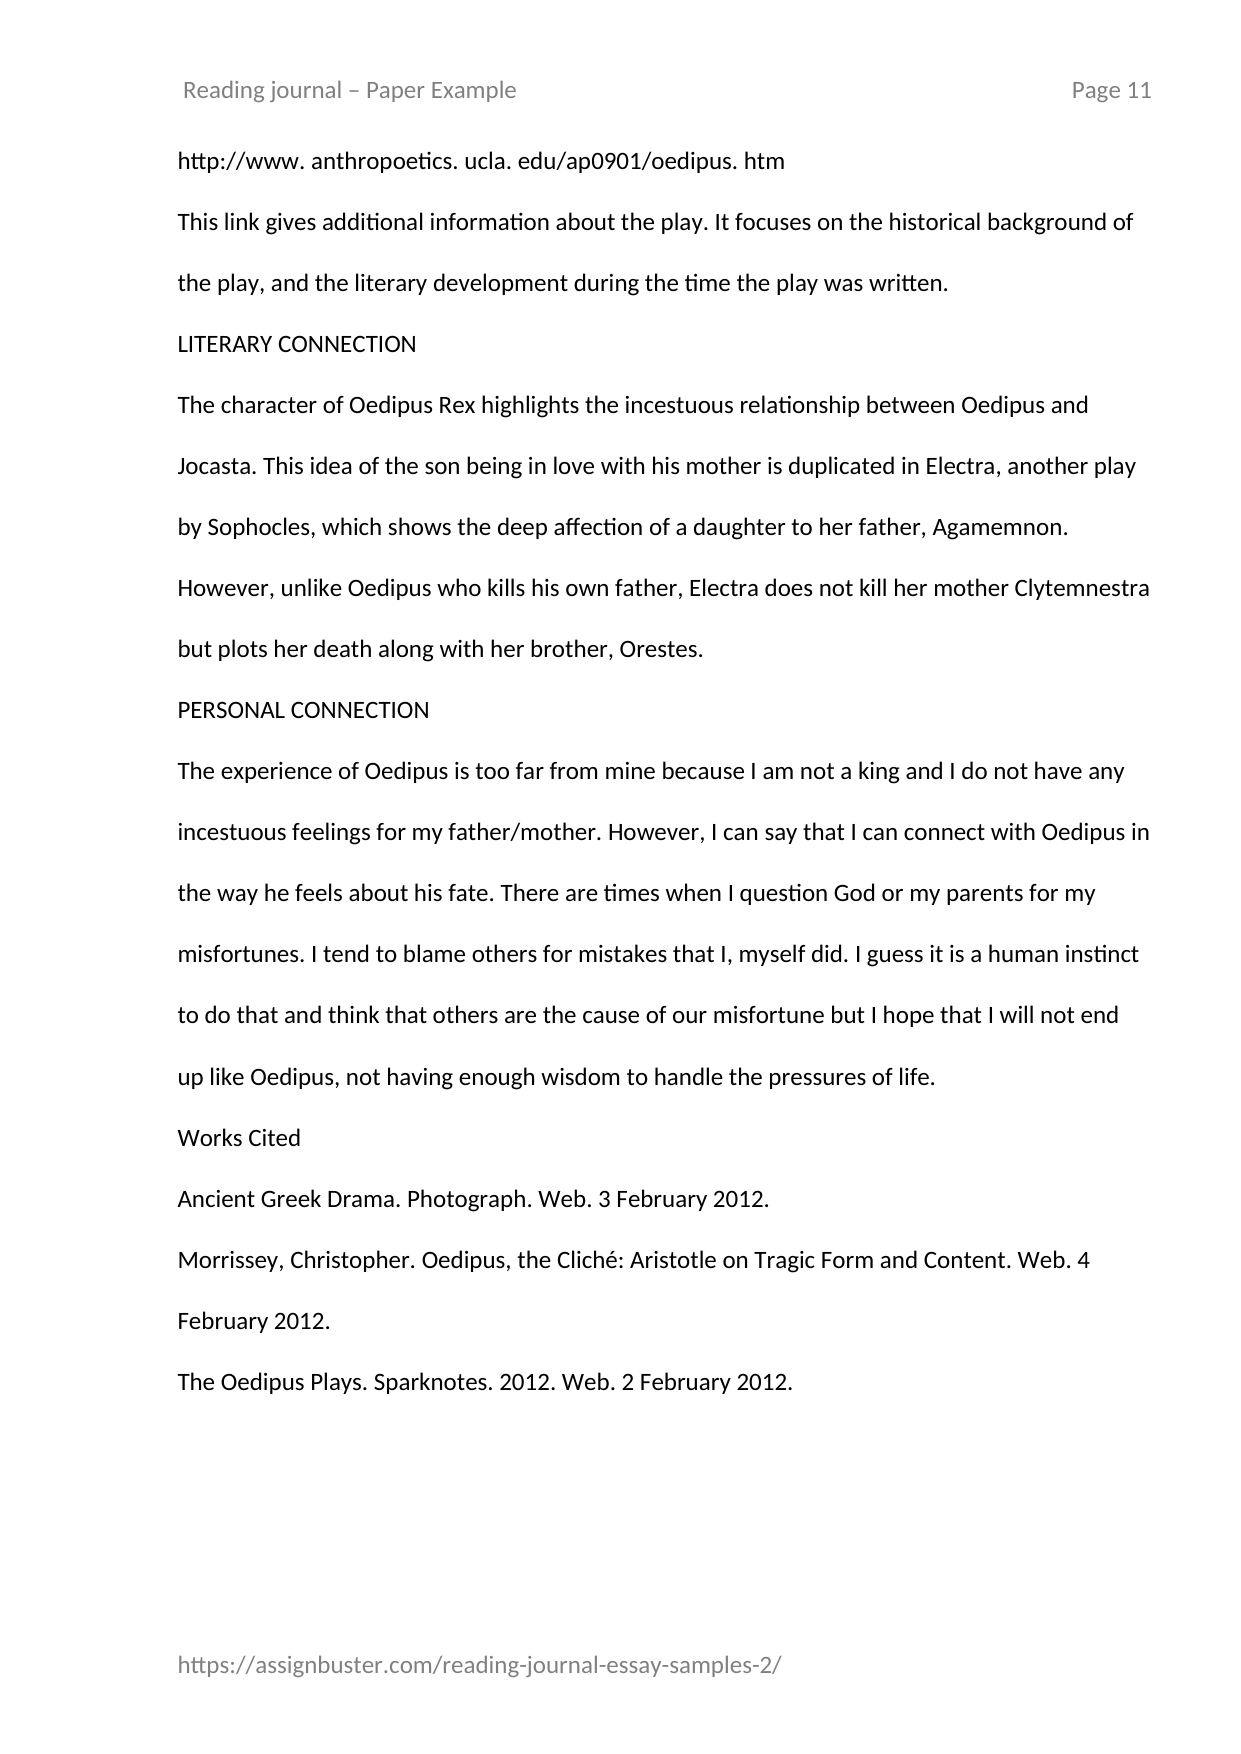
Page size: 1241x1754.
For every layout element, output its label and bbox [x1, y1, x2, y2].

text [177, 145, 1152, 1396]
